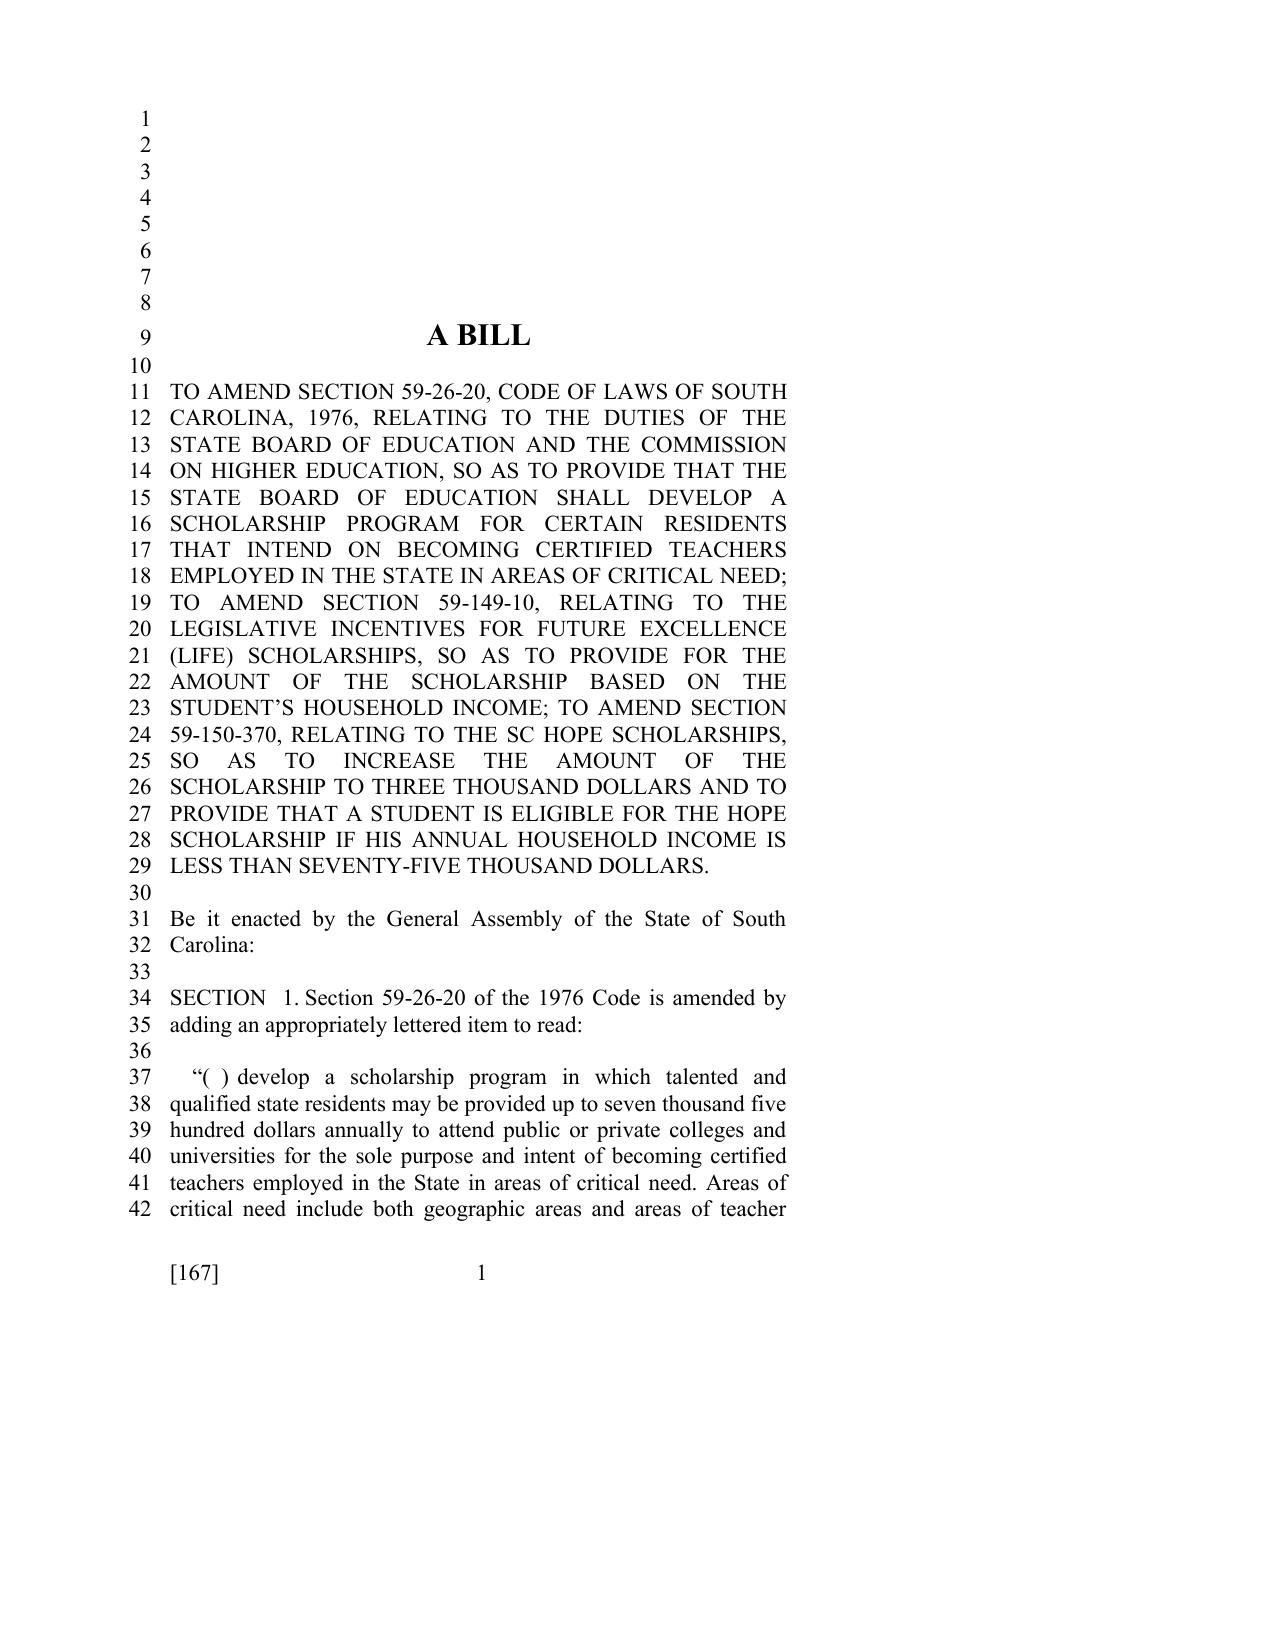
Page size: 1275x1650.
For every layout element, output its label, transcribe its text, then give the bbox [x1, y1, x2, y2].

text SECTION 1. Section 59-26-20 of the 1976 Code is amended by adding an appropriately lettered item to read: [169, 984, 787, 1037]
text Be it enacted by the General Assembly of the State of South Carolina: [169, 905, 787, 958]
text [169, 1063, 787, 1221]
text TO AMEND SECTION 59-26-20, CODE OF LAWS OF SOUTH CAROLINA, 1976, RELATING TO THE DUTIES OF THE STATE BOARD OF EDUCATION AND THE COMMISSION ON HIGHER EDUCATION, SO AS TO PROVIDE THAT THE STATE BOARD OF EDUCATION SHALL DEVELOP A SCHOLARSHIP PROGRAM FOR CERTAIN RESIDENTS THAT INTEND ON BECOMING CERTIFIED TEACHERS EMPLOYED IN THE STATE IN AREAS OF CRITICAL NEED; TO AMEND SECTION 59-149-10, RELATING TO THE LEGISLATIVE INCENTIVES FOR FUTURE EXCELLENCE (LIFE) SCHOLARSHIPS, SO AS TO PROVIDE FOR THE AMOUNT OF THE SCHOLARSHIP BASED ON THE STUDENT’S HOUSEHOLD INCOME; TO AMEND SECTION 59-150-370, RELATING TO THE SC HOPE SCHOLARSHIPS, SO AS TO INCREASE THE AMOUNT OF THE SCHOLARSHIP TO THREE THOUSAND DOLLARS AND TO PROVIDE THAT A STUDENT IS ELIGIBLE FOR THE HOPE SCHOLARSHIP IF HIS ANNUAL HOUSEHOLD INCOME IS LESS THAN SEVENTY-FIVE THOUSAND DOLLARS. [169, 378, 787, 879]
text A BILL [169, 316, 787, 352]
